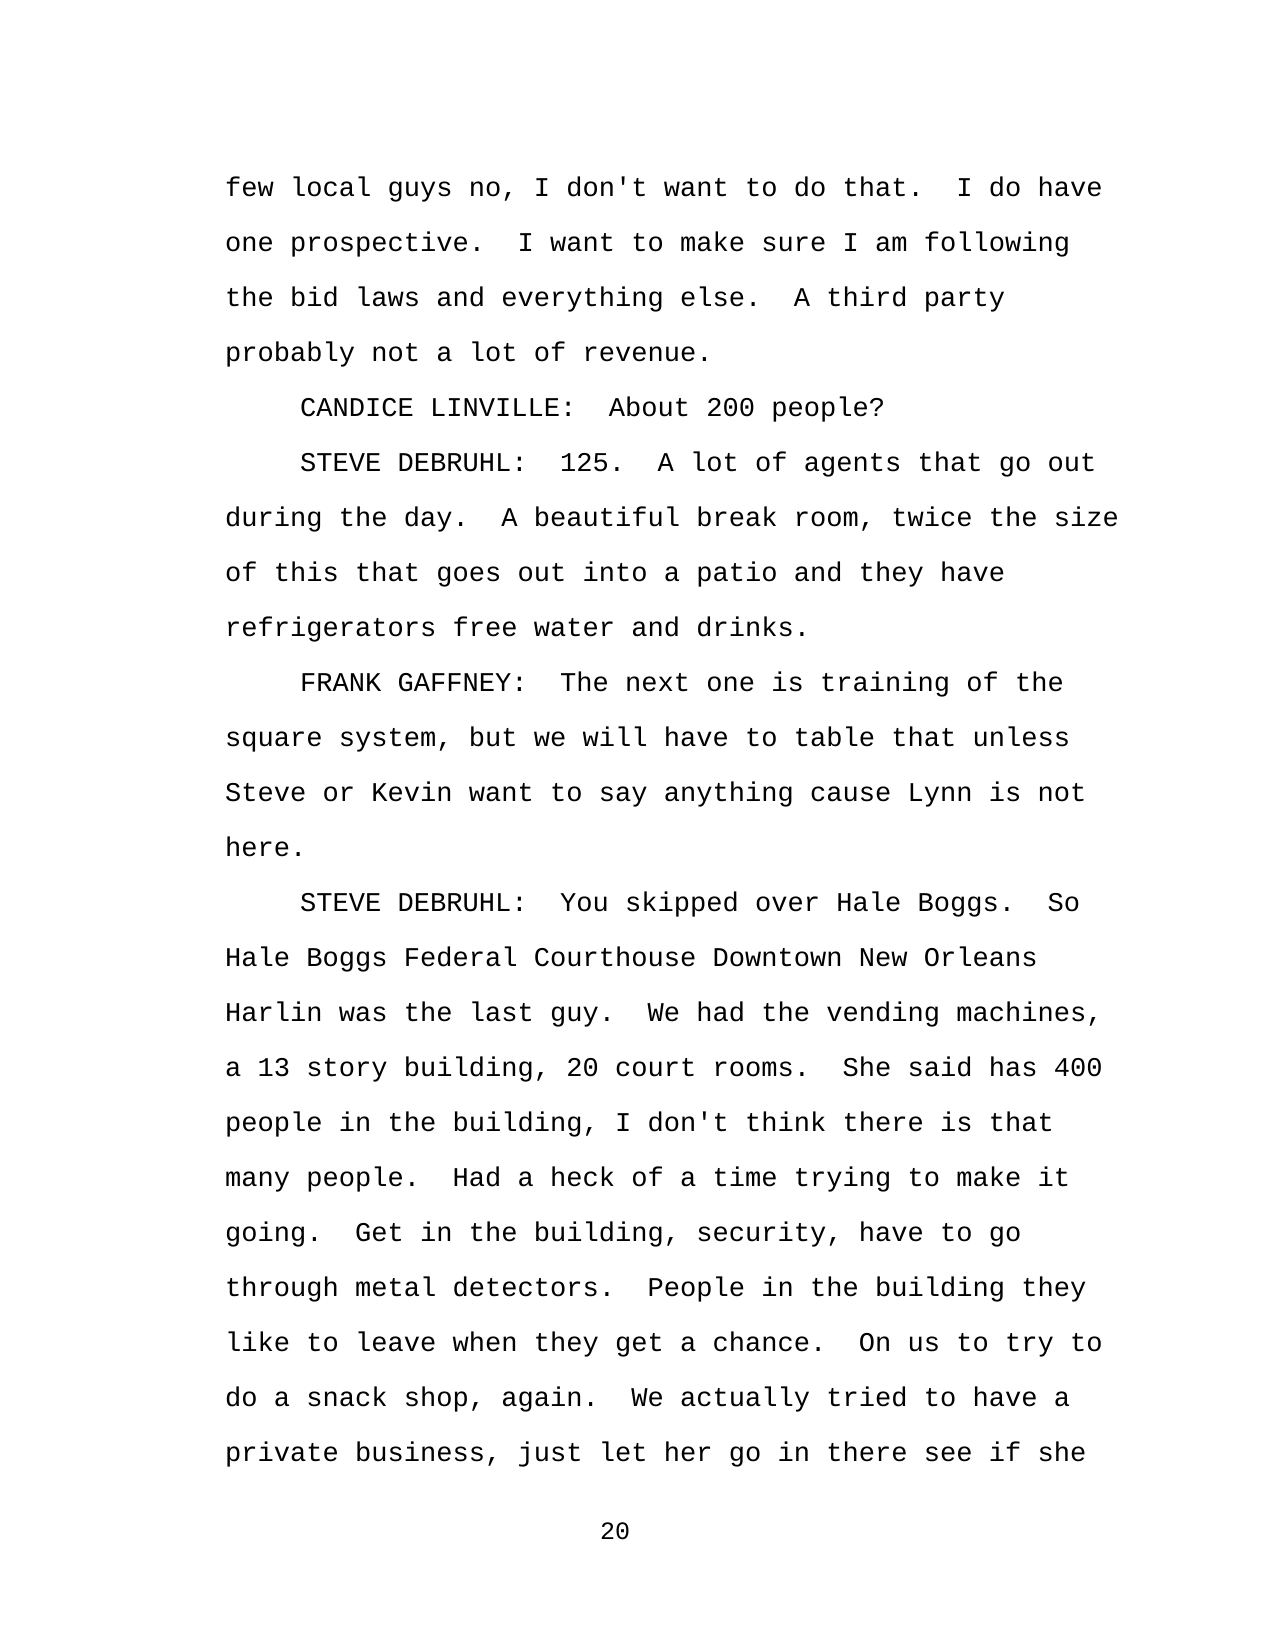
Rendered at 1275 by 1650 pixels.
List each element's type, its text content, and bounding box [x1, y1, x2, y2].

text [225, 150, 1125, 370]
text STEVE DEBRUHL: 125. A lot of agents that go out during the day. A beautiful break room, twice the size of this that goes out into a patio and they have refrigerators free water and drinks. [225, 425, 1125, 645]
text CANDICE LINVILLE: About 200 people? [225, 370, 1125, 425]
text FRANK GAFFNEY: The next one is training of the square system, but we will have to table that unless Steve or Kevin want to say anything cause Lynn is not here. [225, 645, 1125, 865]
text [225, 865, 1125, 1470]
